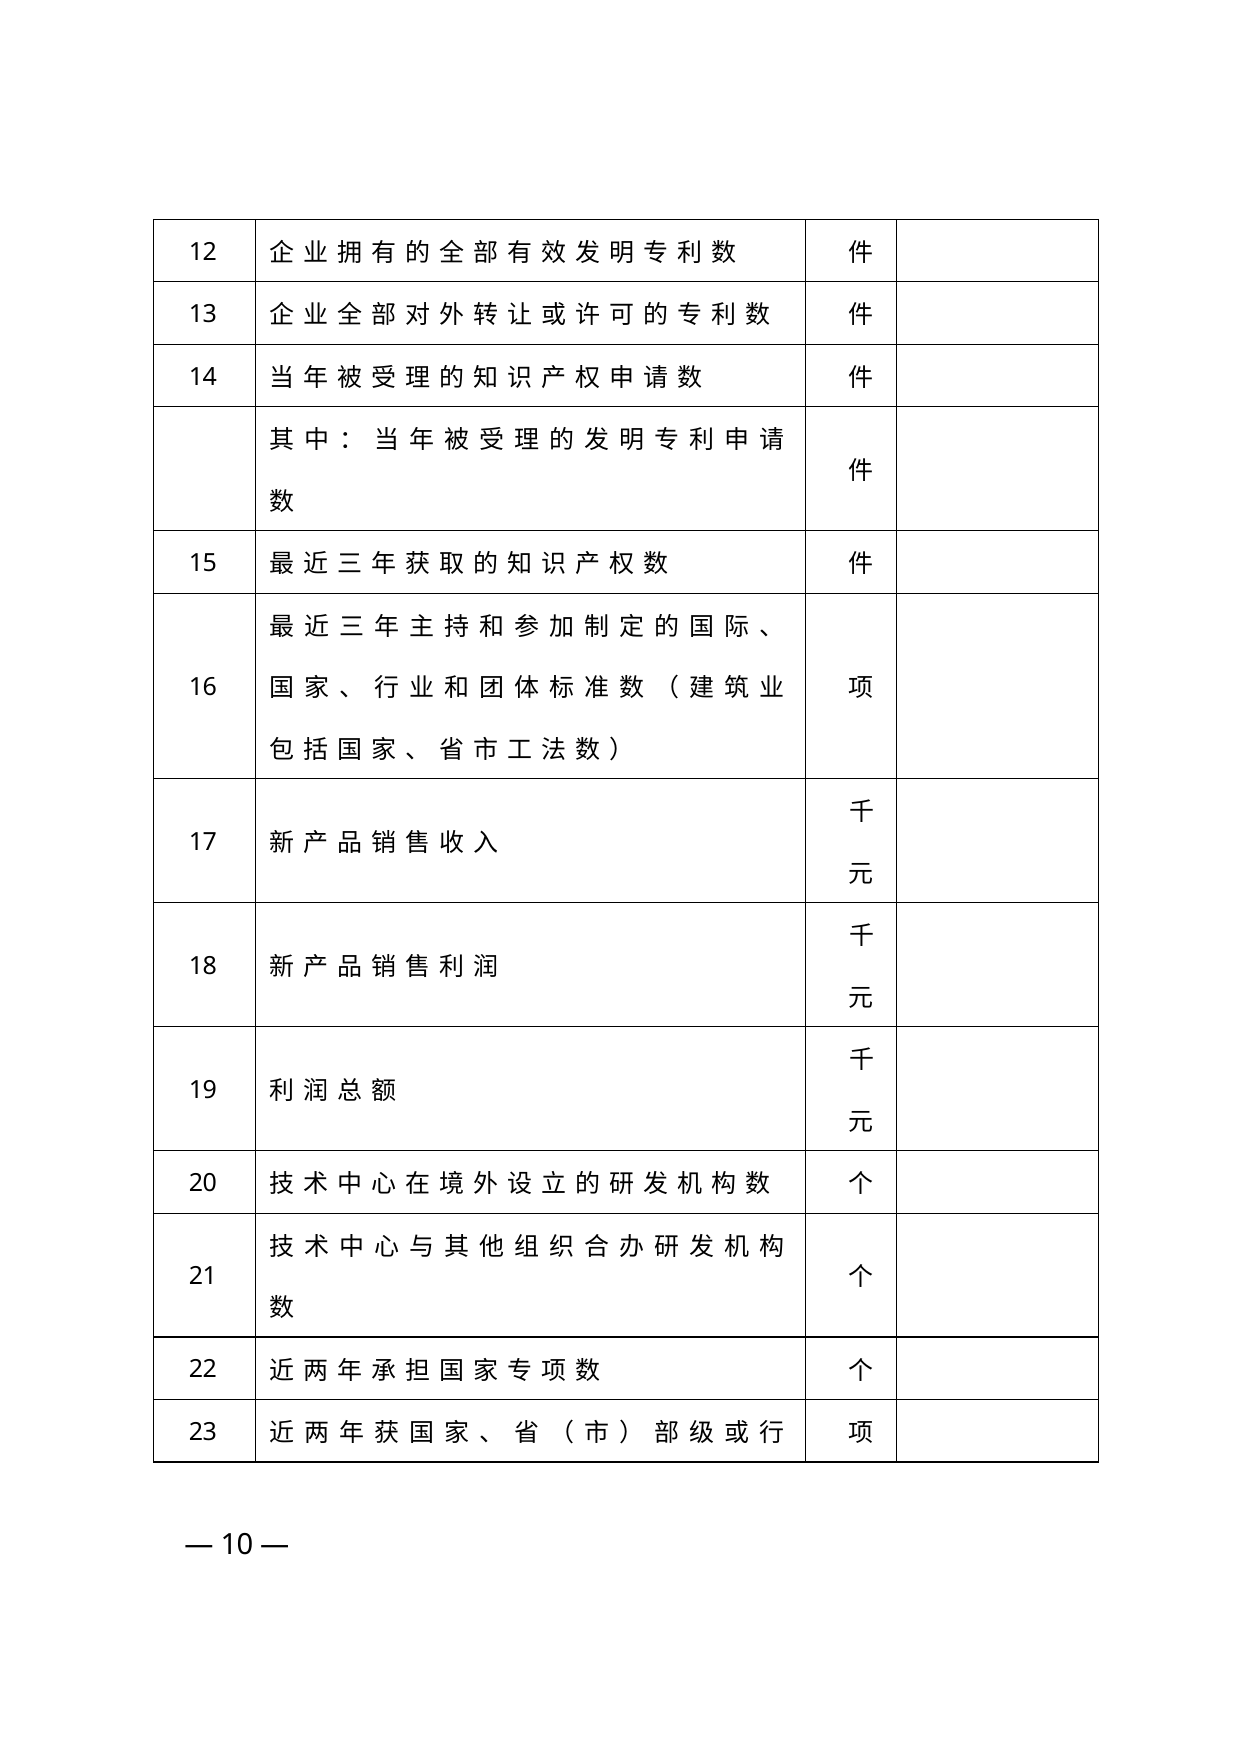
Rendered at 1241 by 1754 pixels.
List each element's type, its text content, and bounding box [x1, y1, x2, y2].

table_cell 16 [154, 594, 255, 778]
table_cell 项 [806, 594, 896, 778]
table_cell 个 [806, 1151, 896, 1212]
table_cell 技术中心与其他组织合办研发机构数 [256, 1214, 805, 1336]
table_cell 21 [154, 1214, 255, 1336]
table_cell 企业全部对外转让或许可的专利数 [256, 282, 805, 344]
table_cell 技术中心在境外设立的研发机构数 [256, 1151, 805, 1212]
table_cell 20 [154, 1151, 255, 1212]
table_cell [897, 531, 1098, 593]
table_cell 件 [806, 531, 896, 593]
table_cell 最近三年获取的知识产权数 [256, 531, 805, 593]
table_cell 最近三年主持和参加制定的国际、国家、行业和团体标准数（建筑业包括国家、省市工法数） [256, 594, 805, 778]
table_cell 17 [154, 779, 255, 902]
table_cell 件 [806, 407, 896, 530]
table_cell 千元 [806, 903, 896, 1026]
table_cell 个 [806, 1214, 896, 1336]
table_cell 件 [806, 282, 896, 344]
table_cell 利润总额 [256, 1027, 805, 1150]
table_cell 近两年获国家、省（市）部级或行业奖励数 [256, 1400, 805, 1461]
table_cell 14 [154, 345, 255, 406]
table_cell [897, 345, 1098, 406]
table_cell 当年被受理的知识产权申请数 [256, 345, 805, 406]
table_cell [897, 1027, 1098, 1150]
table_cell [897, 282, 1098, 344]
table_cell [154, 407, 255, 530]
table_cell [897, 1338, 1098, 1399]
table_cell 13 [154, 282, 255, 344]
table_cell [897, 1151, 1098, 1212]
table_cell 12 [154, 220, 255, 281]
table_cell [897, 779, 1098, 902]
table_cell 23 [154, 1400, 255, 1461]
table_cell [897, 1400, 1098, 1461]
table_cell [897, 220, 1098, 281]
table_cell 件 [806, 345, 896, 406]
table_cell [897, 1214, 1098, 1336]
table_cell 新产品销售收入 [256, 779, 805, 902]
table_cell 19 [154, 1027, 255, 1150]
table_cell 22 [154, 1338, 255, 1399]
table_cell [897, 594, 1098, 778]
table_cell [897, 903, 1098, 1026]
table_cell 项 [806, 1400, 896, 1461]
table_cell [897, 407, 1098, 530]
table_cell 千元 [806, 779, 896, 902]
table_cell 千元 [806, 1027, 896, 1150]
table_cell 件 [806, 220, 896, 281]
table_cell 其中：当年被受理的发明专利申请数 [256, 407, 805, 530]
table_cell 个 [806, 1338, 896, 1399]
table_cell 18 [154, 903, 255, 1026]
table_cell 企业拥有的全部有效发明专利数 [256, 220, 805, 281]
table_cell 近两年承担国家专项数 [256, 1338, 805, 1399]
table_cell 新产品销售利润 [256, 903, 805, 1026]
table_cell 15 [154, 531, 255, 593]
